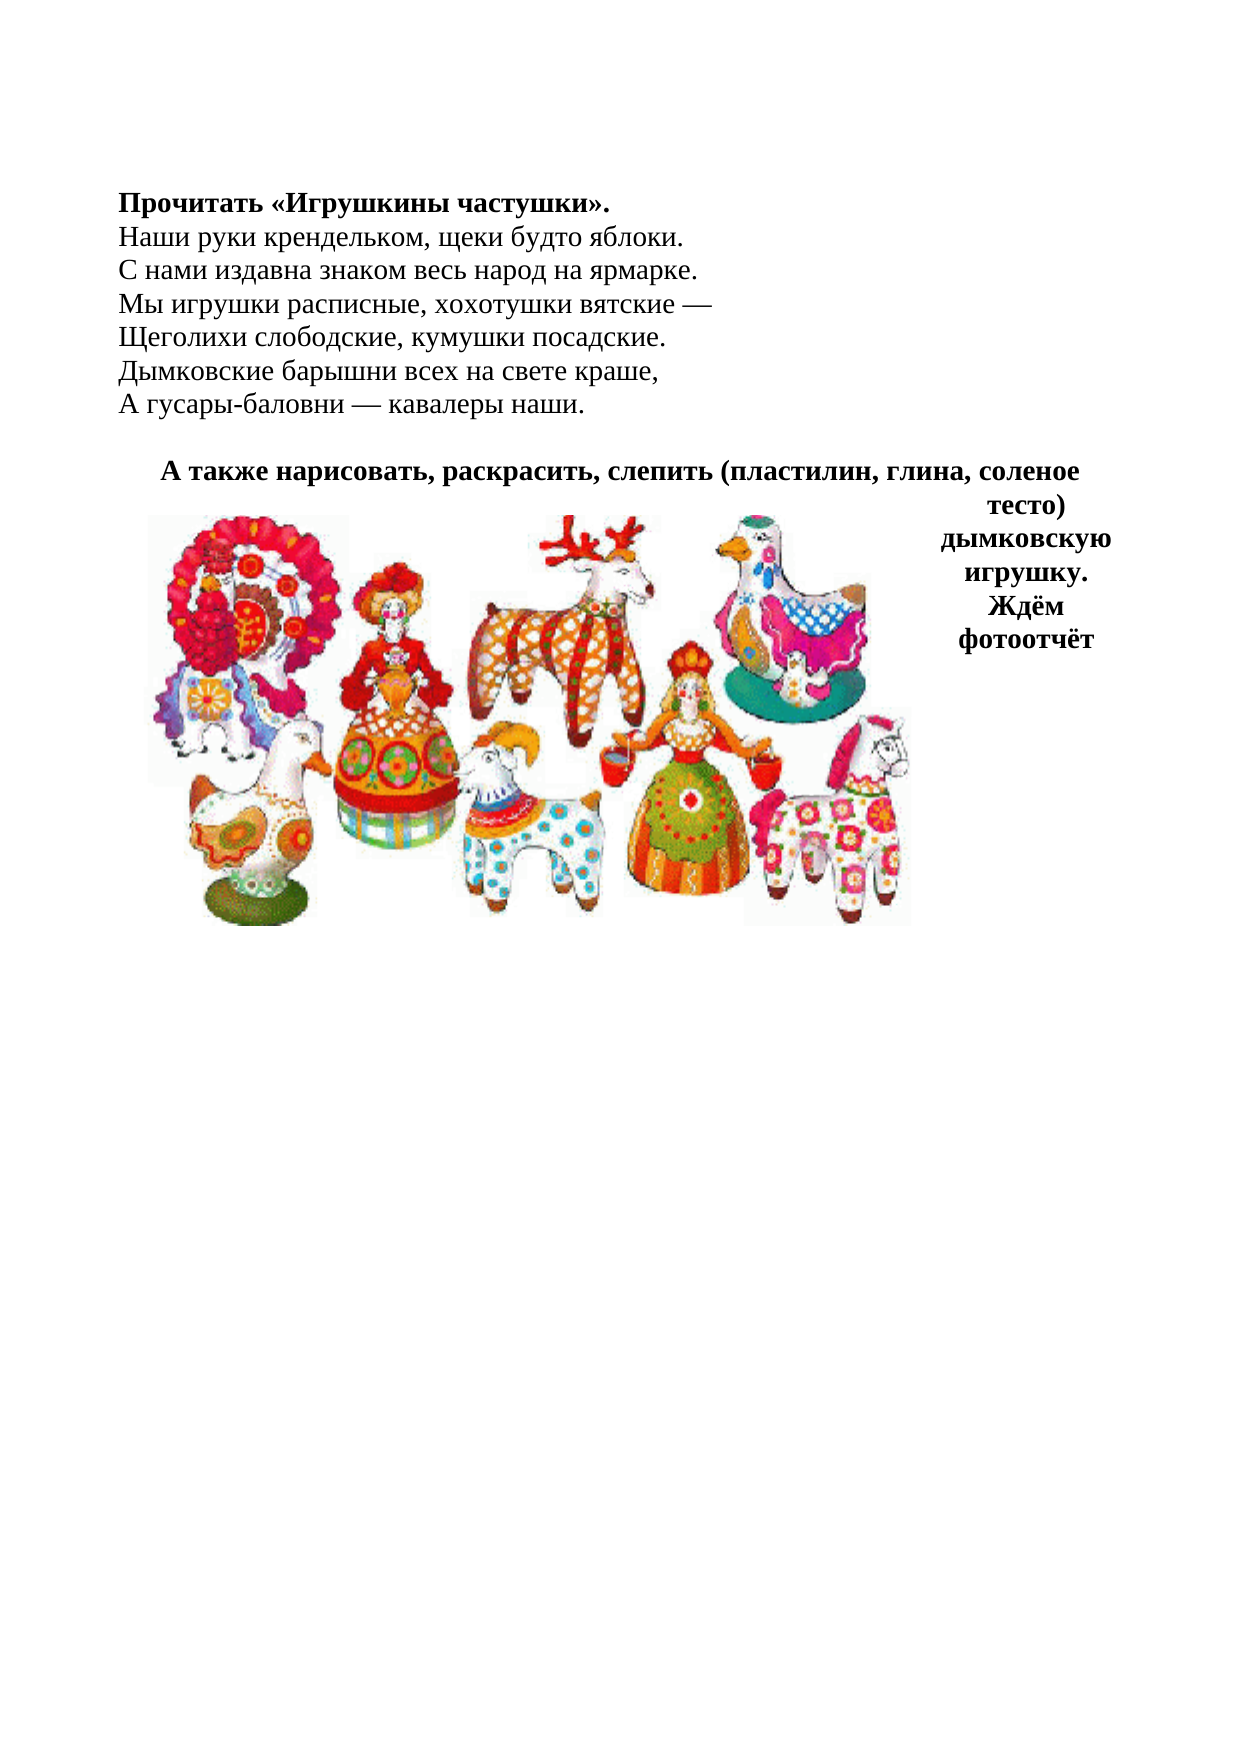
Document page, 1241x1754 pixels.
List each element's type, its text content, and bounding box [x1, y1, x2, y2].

text Прочитать «Игрушкины частушки». [118, 185, 1122, 219]
text С нами издавна знаком весь народ на ярмарке. [118, 252, 1122, 286]
text Мы игрушки расписные, хохотушки вятские — [118, 286, 1122, 319]
picture [126, 515, 912, 926]
subtitle А также нарисовать, раскрасить, слепить (пластилин, глина, соленое тесто) дымковскую игрушку. Ждём фотоотчёт [118, 453, 1122, 655]
text Наши руки крендельком, щеки будто яблоки. [118, 219, 1122, 252]
text Дымковские барышни всех на свете краше, А гусары-баловни — кавалеры наши. [118, 353, 1122, 420]
text Щеголихи слободские, кумушки посадские. [118, 319, 1122, 353]
